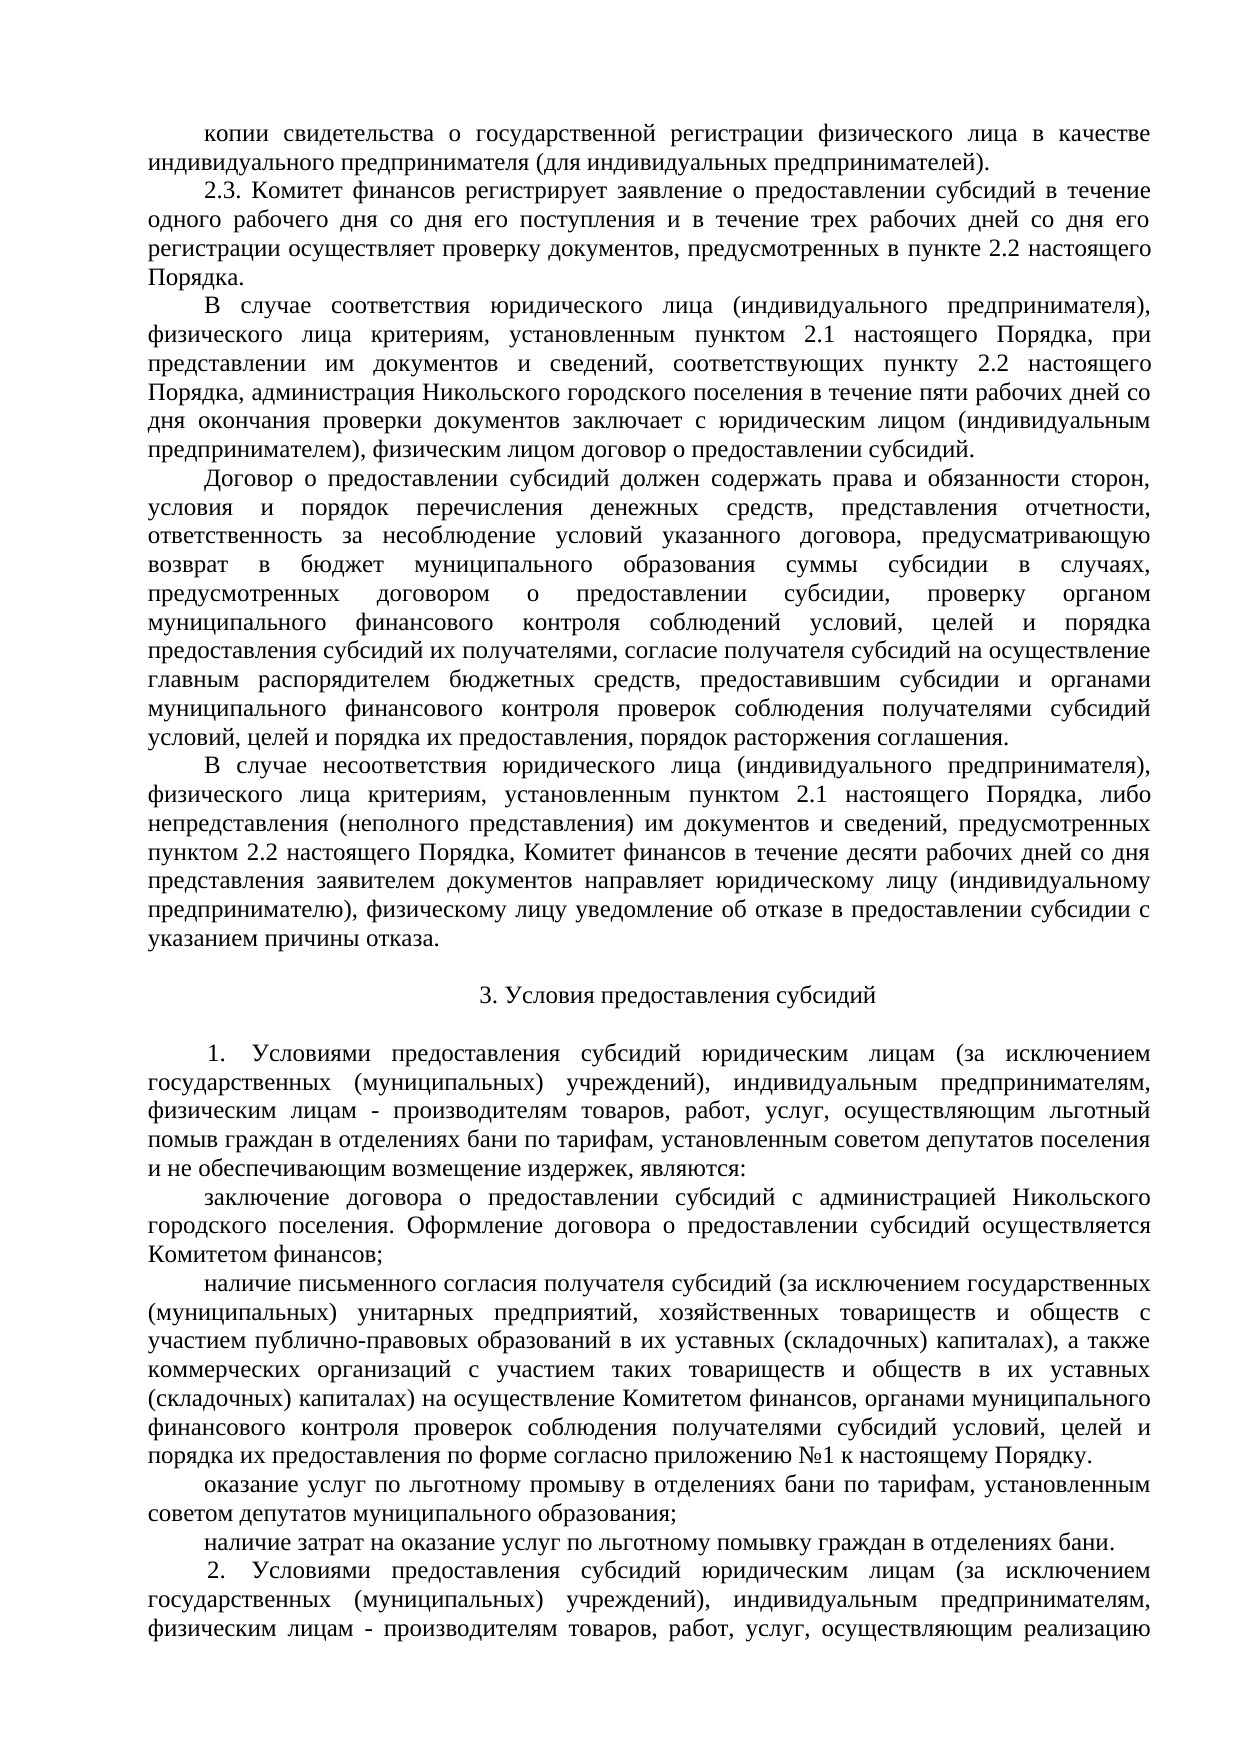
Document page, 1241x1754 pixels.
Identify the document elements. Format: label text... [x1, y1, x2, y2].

text 3. Условия предоставления субсидий [148, 981, 1152, 1009]
text оказание услуг по льготному промыву в отделениях бани по тарифам, установленным советом депутатов муниципального образования; [148, 1469, 1152, 1527]
text В случае несоответствия юридического лица (индивидуального предпринимателя), физического лица критериям, установленным пунктом 2.1 настоящего Порядка, либо непредставления (неполного представления) им документов и сведений, предусмотренных пунктом 2.2 настоящего Порядка, Комитет финансов в течение десяти рабочих дней со дня представления заявителем документов направляет юридическому лицу (индивидуальному предпринимателю), физическому лицу уведомление об отказе в предоставлении субсидии с указанием причины отказа. [148, 751, 1152, 952]
text 2.3. Комитет финансов регистрирует заявление о предоставлении субсидий в течение одного рабочего дня со дня его поступления и в течение трех рабочих дней со дня его регистрации осуществляет проверку документов, предусмотренных в пункте 2.2 настоящего Порядка. [148, 176, 1152, 291]
text наличие затрат на оказание услуг по льготному помывку граждан в отделениях бани. [148, 1527, 1152, 1556]
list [148, 1556, 1152, 1642]
text копии свидетельства о государственной регистрации физического лица в качестве индивидуального предпринимателя (для индивидуальных предпринимателей). [148, 118, 1152, 176]
text Договор о предоставлении субсидий должен содержать права и обязанности сторон, условия и порядок перечисления денежных средств, представления отчетности, ответственность за несоблюдение условий указанного договора, предусматривающую возврат в бюджет муниципального образования суммы субсидии в случаях, предусмотренных договором о предоставлении субсидии, проверку органом муниципального финансового контроля соблюдений условий, целей и порядка предоставления субсидий их получателями, согласие получателя субсидий на осуществление главным распорядителем бюджетных средств, предоставившим субсидии и органами муниципального финансового контроля проверок соблюдения получателями субсидий условий, целей и порядка их предоставления, порядок расторжения соглашения. [148, 463, 1152, 751]
list Условиями предоставления субсидий юридическим лицам (за исключением государственных (муниципальных) учреждений), индивидуальным предпринимателям, физическим лицам - производителям товаров, работ, услуг, осуществляющим льготный помыв граждан в отделениях бани по тарифам, установленным советом депутатов поселения и не обеспечивающим возмещение издержек, являются: [148, 1038, 1152, 1182]
text В случае соответствия юридического лица (индивидуального предпринимателя), физического лица критериям, установленным пунктом 2.1 настоящего Порядка, при представлении им документов и сведений, соответствующих пункту 2.2 настоящего Порядка, администрация Никольского городского поселения в течение пяти рабочих дней со дня окончания проверки документов заключает с юридическим лицом (индивидуальным предпринимателем), физическим лицом договор о предоставлении субсидий. [148, 291, 1152, 463]
